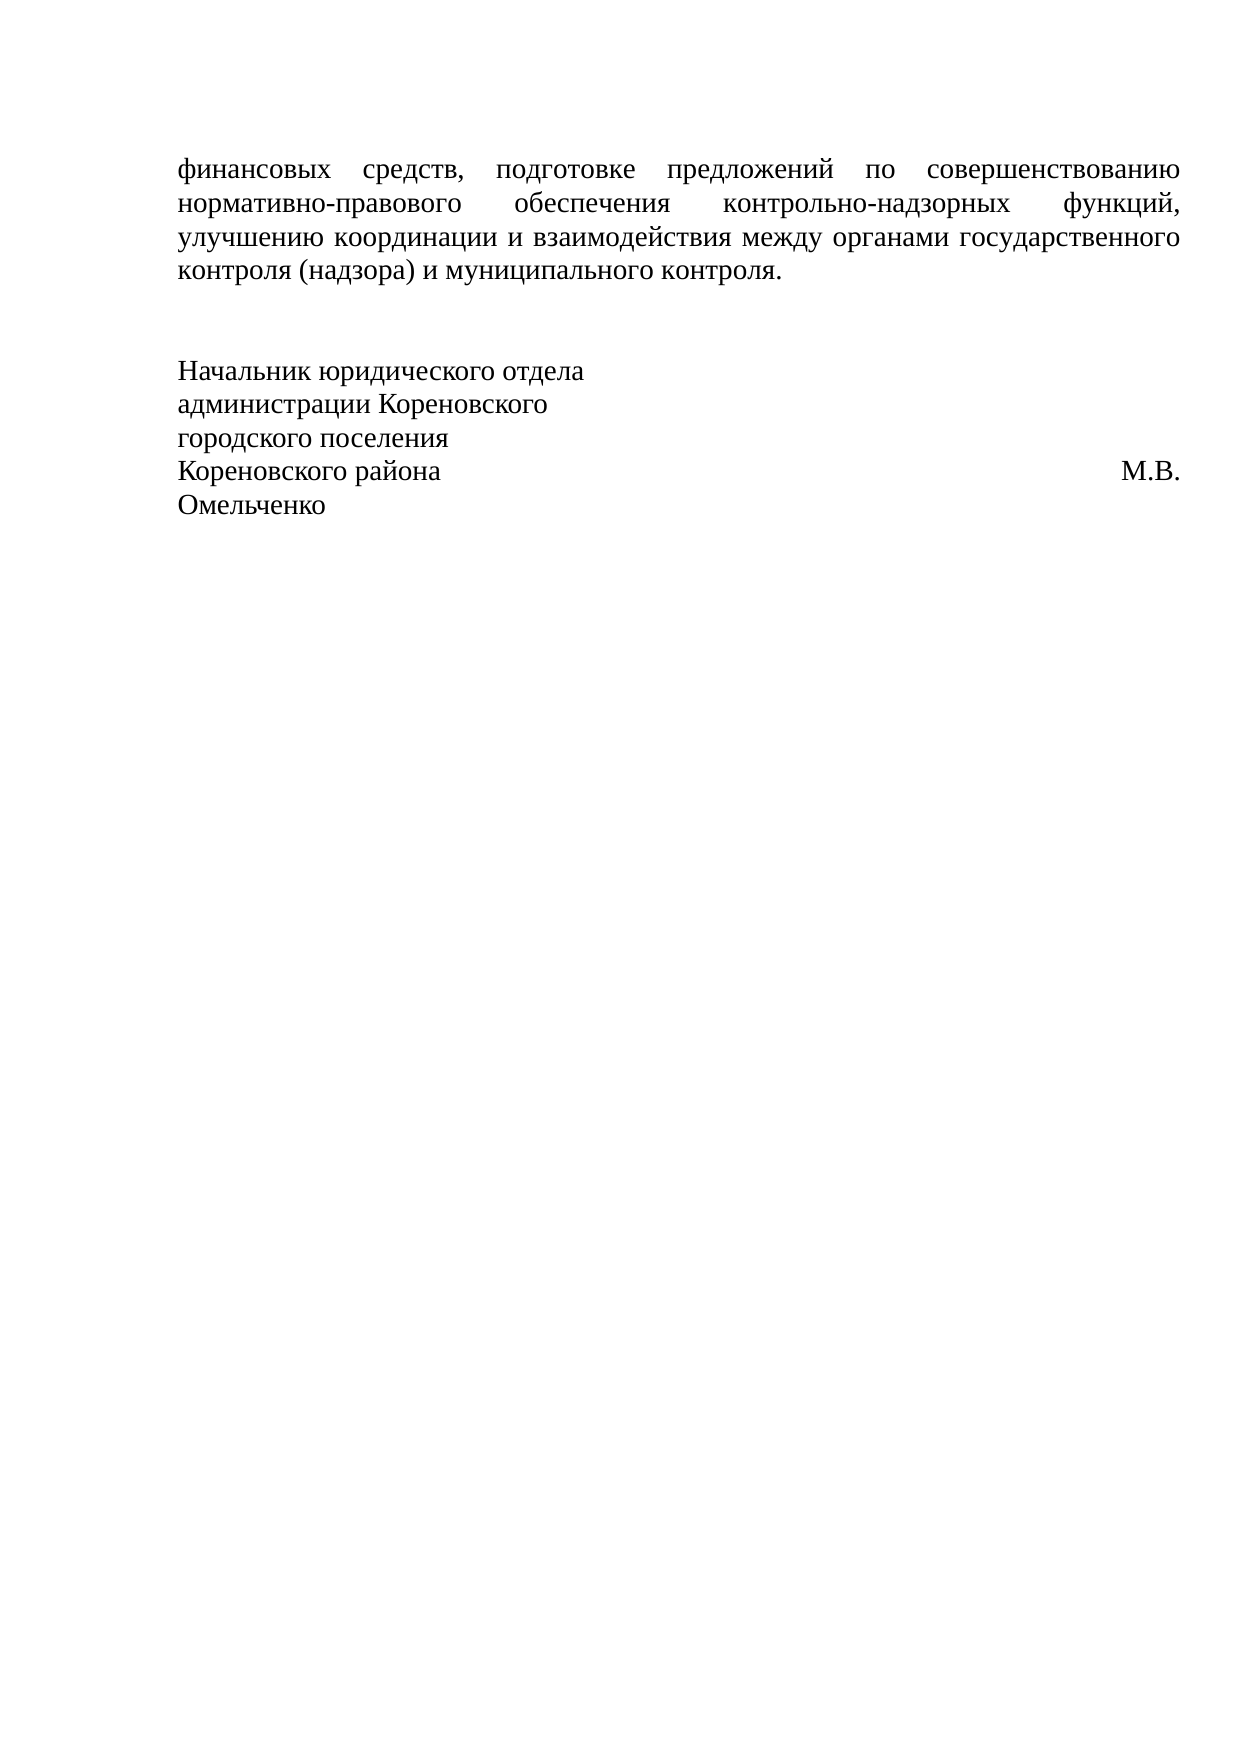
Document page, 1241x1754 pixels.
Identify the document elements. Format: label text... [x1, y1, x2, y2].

text Кореновского района М.В. Омельченко [177, 453, 1181, 521]
text Начальник юридического отдела [177, 353, 1181, 386]
text администрации Кореновского [177, 386, 1181, 420]
text городского поселения [177, 420, 1181, 453]
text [177, 152, 1181, 286]
